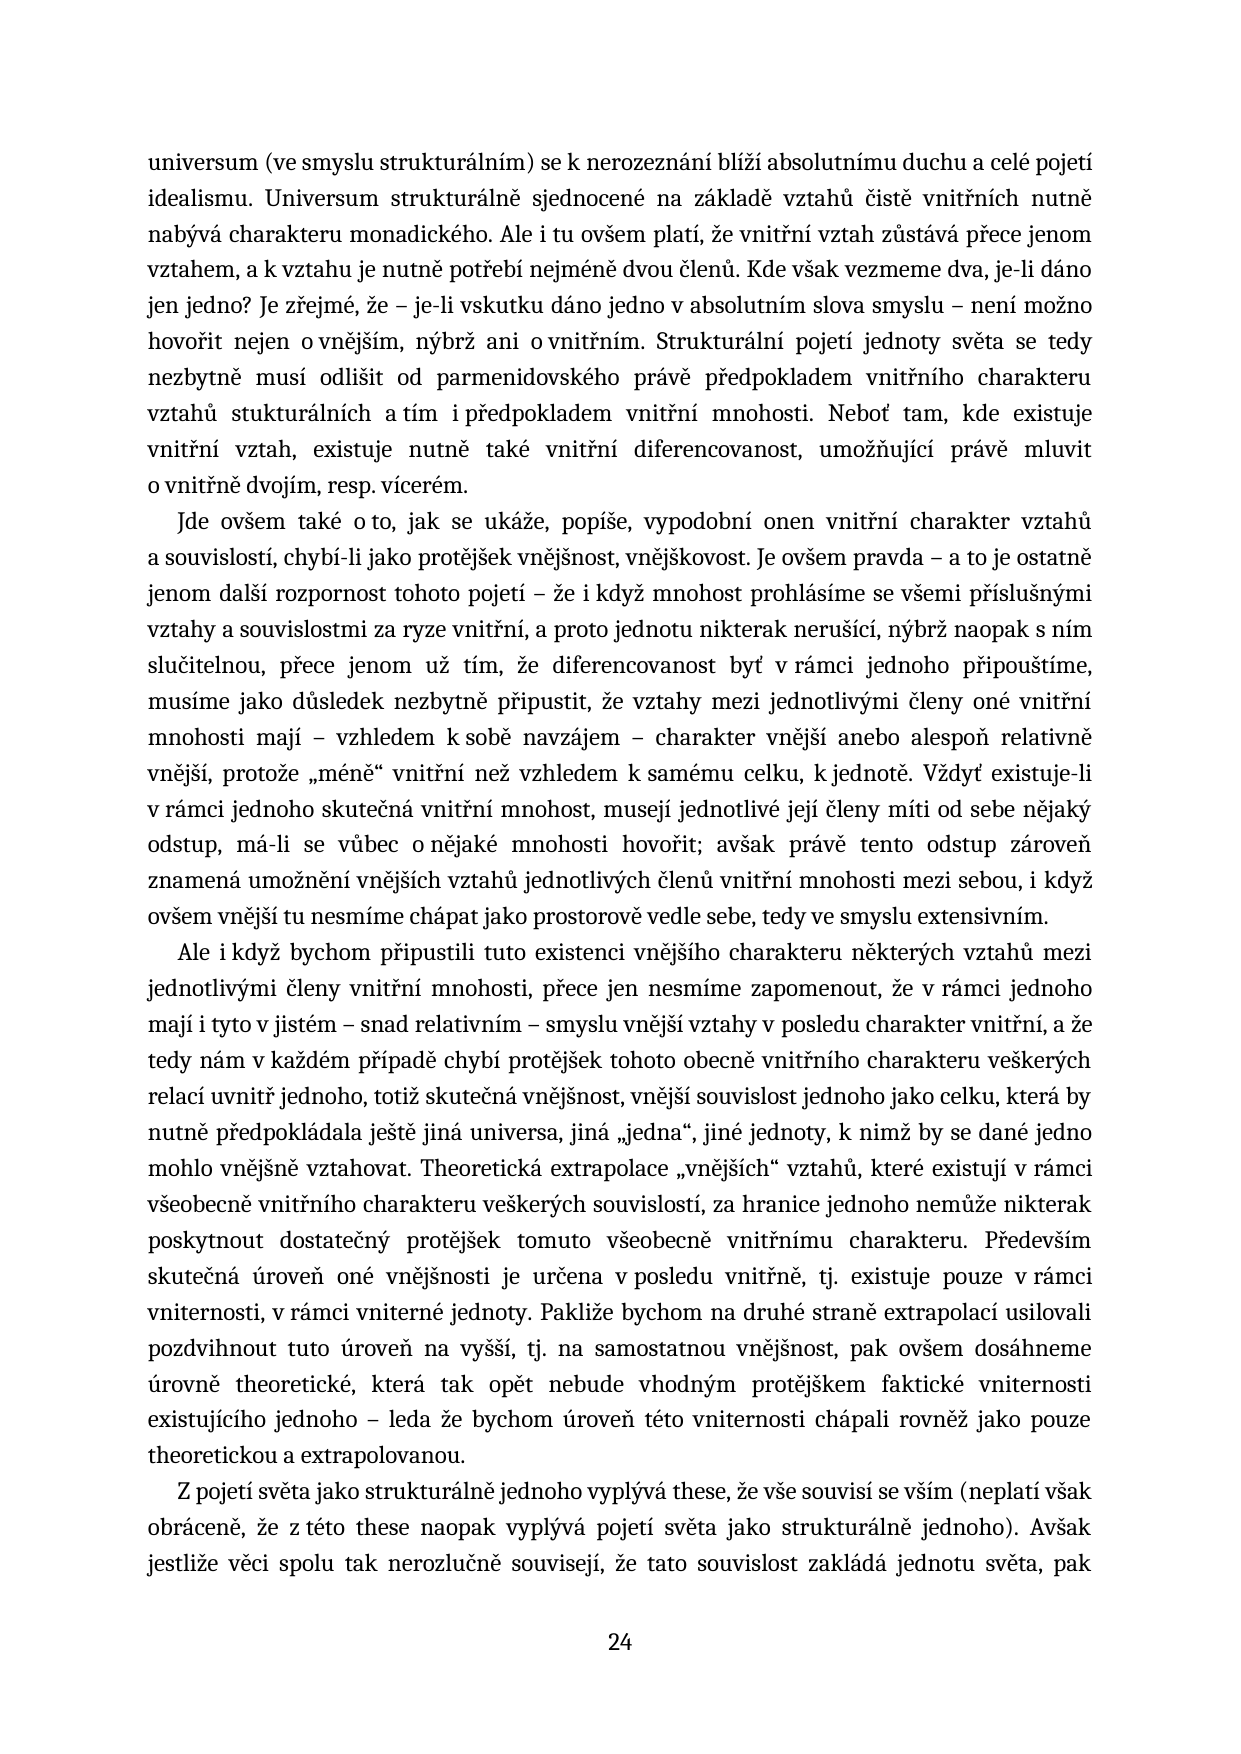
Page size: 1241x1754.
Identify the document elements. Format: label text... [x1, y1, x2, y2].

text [148, 148, 1093, 500]
text Jde ovšem také o to, jak se ukáže, popíše, vypodobní onen vnitřní charakter vztahů a souvislostí, chybí-li jako protějšek vnějšnost, vnějškovost. Je ovšem pravda – a to je ostatně jenom další rozpornost tohoto pojetí – že i když mnohost prohlásíme se všemi příslušnými vztahy a souvislostmi za ryze vnitřní, a proto jednotu nikterak nerušící, nýbrž naopak s ním slučitelnou, přece jenom už tím, že diferencovanost byť v rámci jednoho připouštíme, musíme jako důsledek nezbytně připustit, že vztahy mezi jednotlivými členy oné vnitřní mnohosti mají – vzhledem k sobě navzájem – charakter vnější anebo alespoň relativně vnější, protože „méně“ vnitřní než vzhledem k samému celku, k jednotě. Vždyť existuje-li v rámci jednoho skutečná vnitřní mnohost, musejí jednotlivé její členy míti od sebe nějaký odstup, má-li se vůbec o nějaké mnohosti hovořit; avšak právě tento odstup zároveň znamená umožnění vnějších vztahů jednotlivých členů vnitřní mnohosti mezi sebou, i když ovšem vnější tu nesmíme chápat jako prostorově vedle sebe, tedy ve smyslu extensivním. [148, 507, 1093, 931]
text Ale i když bychom připustili tuto existenci vnějšího charakteru některých vztahů mezi jednotlivými členy vnitřní mnohosti, přece jen nesmíme zapomenout, že v rámci jednoho mají i tyto v jistém – snad relativním – smyslu vnější vztahy v posledu charakter vnitřní, a že tedy nám v každém případě chybí protějšek tohoto obecně vnitřního charakteru veškerých relací uvnitř jednoho, totiž skutečná vnějšnost, vnější souvislost jednoho jako celku, která by nutně předpokládala ještě jiná universa, jiná „jedna“, jiné jednoty, k nimž by se dané jedno mohlo vnějšně vztahovat. Theoretická extrapolace „vnějších“ vztahů, které existují v rámci všeobecně vnitřního charakteru veškerých souvislostí, za hranice jednoho nemůže nikterak poskytnout dostatečný protějšek tomuto všeobecně vnitřnímu charakteru. Především skutečná úroveň oné vnějšnosti je určena v posledu vnitřně, tj. existuje pouze v rámci vniternosti, v rámci vniterné jednoty. Pakliže bychom na druhé straně extrapolací usilovali pozdvihnout tuto úroveň na vyšší, tj. na samostatnou vnějšnost, pak ovšem dosáhneme úrovně theoretické, která tak opět nebude vhodným protějškem faktické vniternosti existujícího jednoho – leda že bychom úroveň této vniternosti chápali rovněž jako pouze theoretickou a extrapolovanou. [148, 938, 1093, 1470]
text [148, 1477, 1093, 1578]
